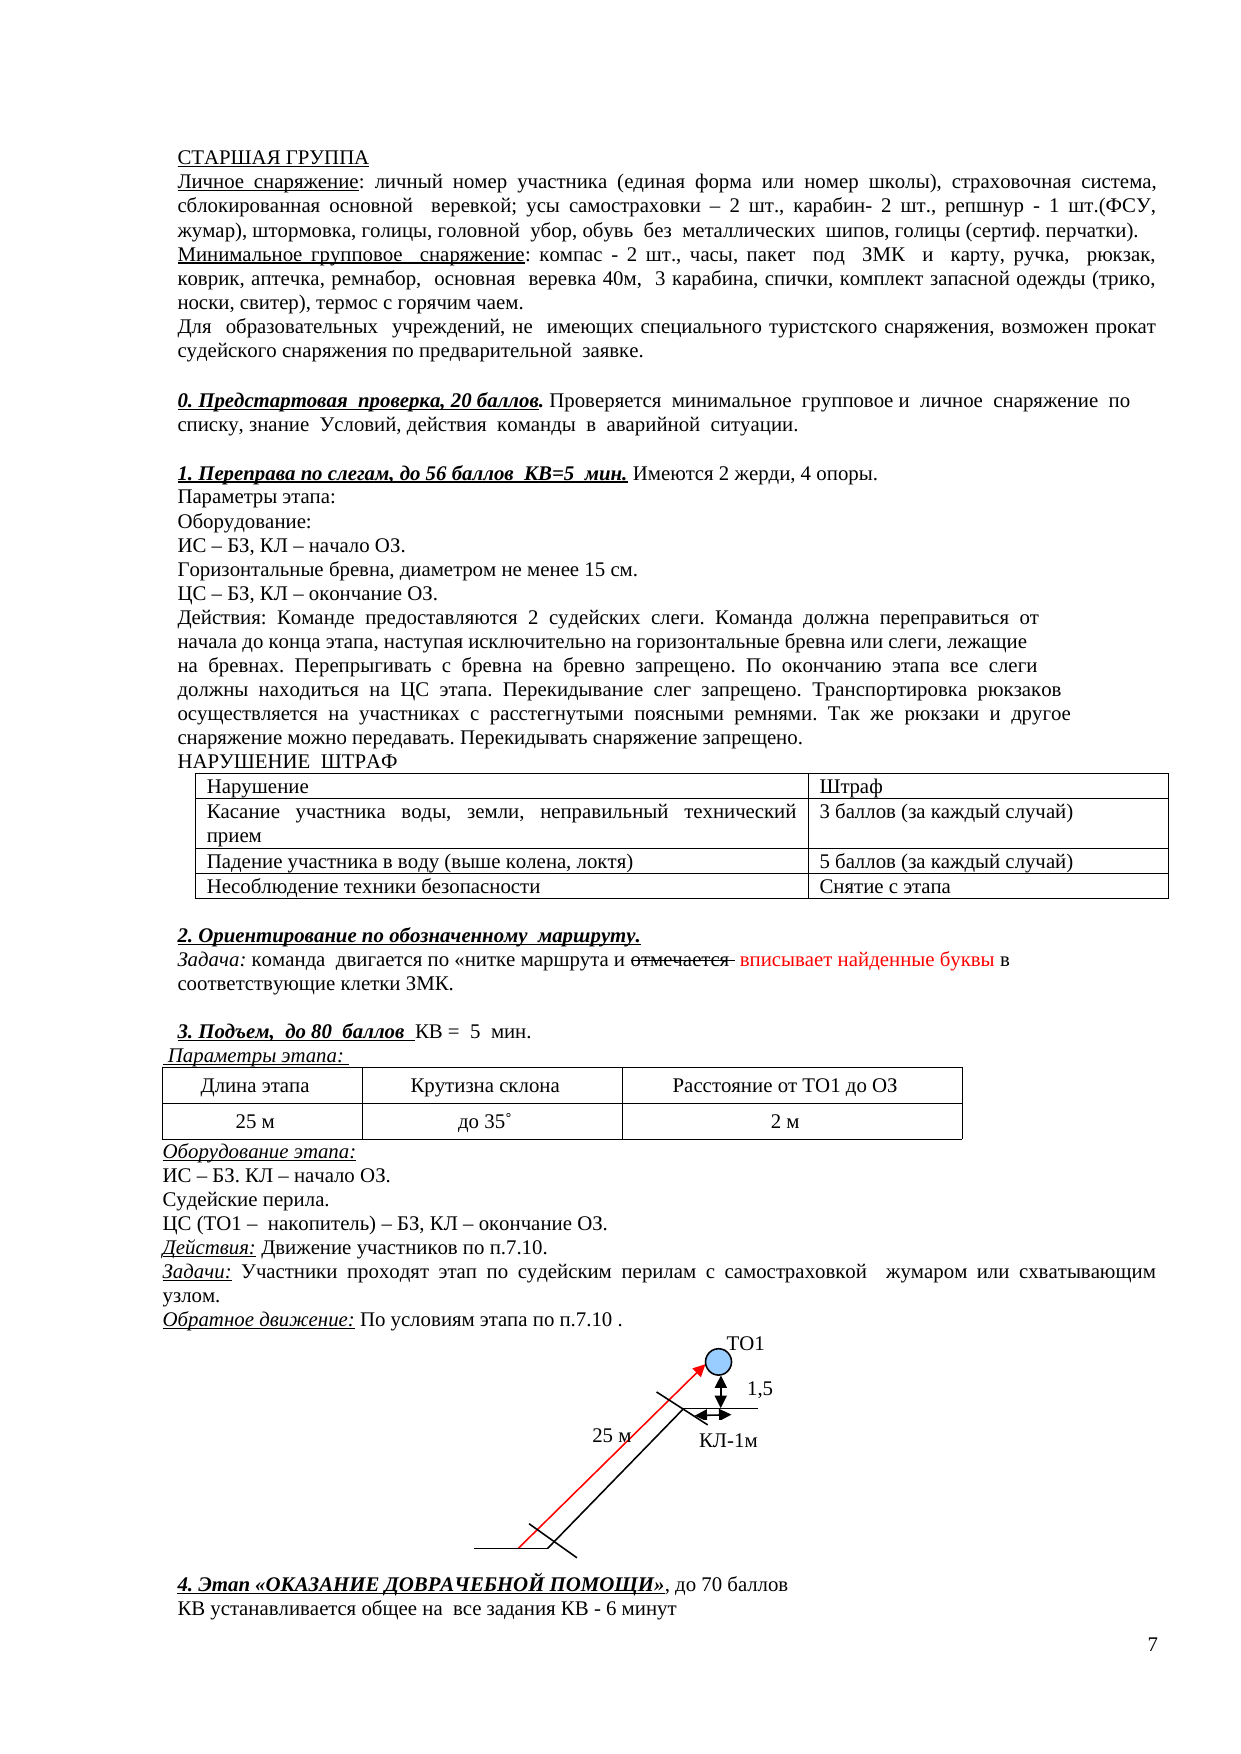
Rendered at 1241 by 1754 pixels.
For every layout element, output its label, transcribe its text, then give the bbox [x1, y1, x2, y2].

text НАРУШЕНИЕ ШТРАФ [177, 749, 1157, 773]
table_cell Несоблюдение техники безопасности [196, 874, 808, 898]
list Задача: команда двигается по «нитке маршрута и отмечается вписывает найденные буквы в соответствующие клетки ЗМК. [177, 947, 1157, 995]
text Параметры этапа: [177, 484, 1157, 508]
table_header Крутизна склона [363, 1068, 622, 1103]
text 3. Подъем, до 80 баллов КВ = 5 мин. [177, 1019, 1157, 1043]
table_cell Касание участника воды, земли, неправильный технический прием [196, 799, 808, 847]
text КВ устанавливается общее на все задания КВ - 6 минут [177, 1596, 1157, 1620]
text ИС – БЗ, КЛ – начало ОЗ. [177, 533, 1157, 557]
text Оборудование этапа: [162, 1139, 1157, 1163]
table_cell 3 баллов (за каждый случай) [809, 799, 1168, 847]
text ИС – БЗ. КЛ – начало ОЗ. [162, 1163, 1157, 1187]
text Горизонтальные бревна, диаметром не менее 15 см. [177, 557, 1157, 581]
table_cell Падение участника в воду (выше колена, локтя) [196, 849, 808, 873]
text снаряжение можно передавать. Перекидывать снаряжение запрещено. [177, 725, 1157, 749]
text Действия: Команде предоставляются 2 судейских слеги. Команда должна переправиться от [177, 605, 1157, 629]
table_header Длина этапа [163, 1068, 362, 1103]
text 2. Ориентирование по обозначенному маршруту. [177, 923, 1157, 947]
text Для образовательных учреждений, не имеющих специального туристского снаряжения, возможен прокат судейского снаряжения по предварительной заявке. [177, 314, 1157, 362]
text Оборудование: [177, 508, 1157, 533]
text 0. Предстартовая проверка, 20 баллов. Проверяется минимальное групповое и личное снаряжение по списку, знание Условий, действия команды в аварийной ситуации. [177, 388, 1157, 436]
text Судейские перила. [162, 1187, 1157, 1211]
table_cell 25 м [163, 1104, 362, 1139]
text Параметры этапа: [162, 1043, 1157, 1067]
text Обратное движение: По условиям этапа по п.7.10 . [162, 1307, 1157, 1331]
text на бревнах. Перепрыгивать с бревна на бревно запрещено. По окончанию этапа все слеги [177, 653, 1157, 677]
text начала до конца этапа, наступая исключительно на горизонтальные бревна или слеги, лежащие [177, 629, 1157, 653]
text ЦС (ТО1 – накопитель) – БЗ, КЛ – окончание ОЗ. [162, 1211, 1157, 1235]
text СТАРШАЯ ГРУППА [177, 145, 1157, 169]
table_cell 2 м [623, 1104, 962, 1139]
table_header Расстояние от ТО1 до ОЗ [623, 1068, 962, 1103]
table_cell 5 баллов (за каждый случай) [809, 849, 1168, 873]
text 4. Этап «ОКАЗАНИЕ ДОВРАЧЕБНОЙ ПОМОЩИ», до 70 баллов [177, 1572, 1157, 1596]
text Задачи: Участники проходят этап по судейским перилам с самостраховкой жумаром или схватывающим узлом. [162, 1259, 1157, 1307]
text осуществляется на участниках с расстегнутыми поясными ремнями. Так же рюкзаки и другое [177, 701, 1157, 725]
text Личное снаряжение: личный номер участника (единая форма или номер школы), страховочная система, сблокированная основной веревкой; усы самостраховки – 2 шт., карабин- 2 шт., репшнур - 1 шт.(ФСУ, жумар), штормовка, голицы, головной убор, обувь без металлических шипов, голицы (сертиф. перчатки). [177, 169, 1157, 242]
text Действия: Движение участников по п.7.10. [162, 1235, 1157, 1259]
text 1. Переправа по слегам, до 56 баллов КВ=5 мин. Имеются 2 жерди, 4 опоры. [177, 460, 1157, 484]
text ЦС – БЗ, КЛ – окончание ОЗ. [177, 581, 1157, 605]
text должны находиться на ЦС этапа. Перекидывание слег запрещено. Транспортировка рюкзаков [177, 677, 1157, 701]
table_cell Снятие с этапа [809, 874, 1168, 898]
table_header Штраф [809, 774, 1168, 798]
table_header Нарушение [196, 774, 808, 798]
text Минимальное групповое снаряжение: компас - 2 шт., часы, пакет под ЗМК и карту, ручка, рюкзак, коврик, аптечка, ремнабор, основная веревка 40м, 3 карабина, спички, комплект запасной одежды (трико, носки, свитер), термос с горячим чаем. [177, 242, 1157, 314]
table_cell до 35˚ [363, 1104, 622, 1139]
